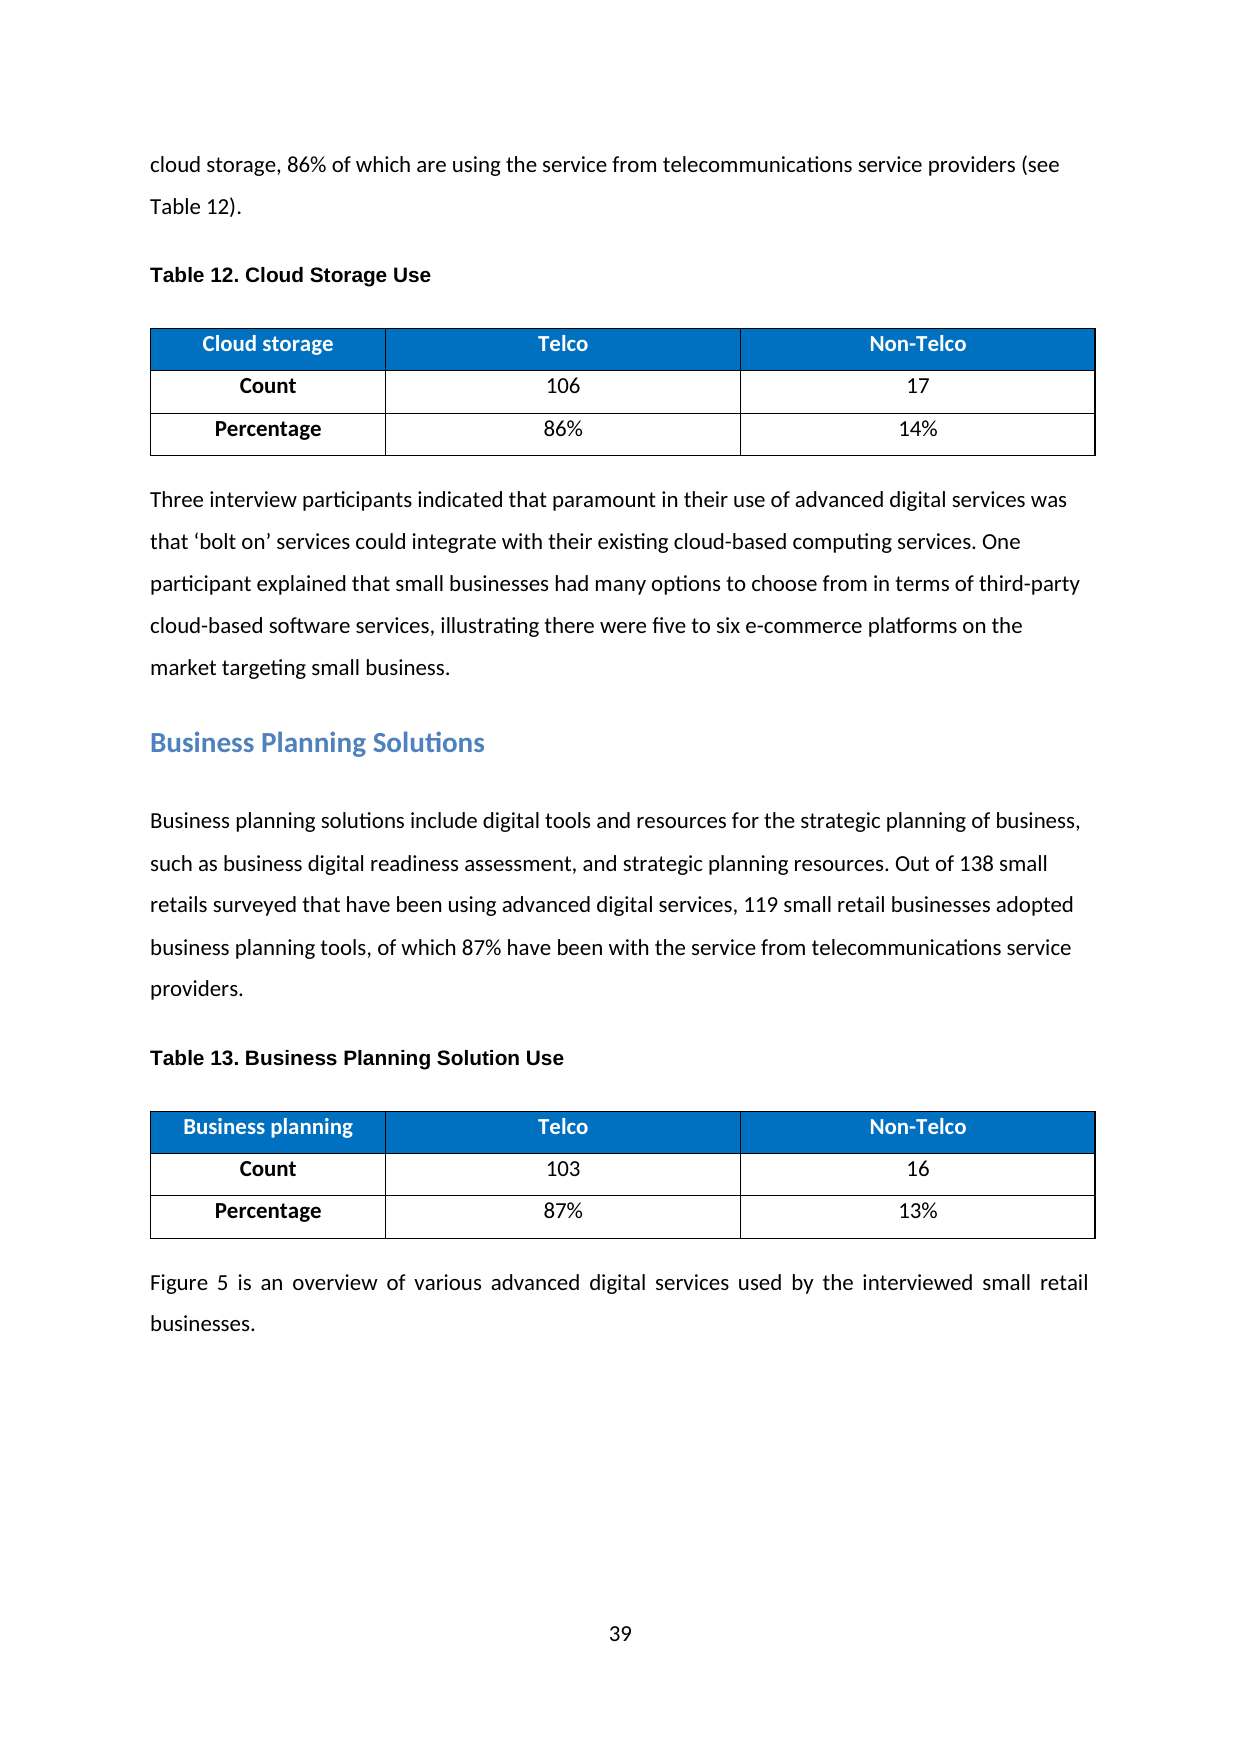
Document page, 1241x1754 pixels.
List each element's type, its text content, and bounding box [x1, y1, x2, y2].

table_cell 13% [741, 1196, 1094, 1237]
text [150, 150, 1090, 220]
table_cell Percentage [151, 414, 385, 455]
subtitle Business Planning Solutions [150, 724, 1090, 760]
table_header Telco [386, 329, 740, 370]
text Table 13. Business Planning Solution Use [150, 1046, 1090, 1070]
table_cell 16 [741, 1154, 1094, 1195]
table_cell 106 [386, 371, 740, 413]
table_cell 103 [386, 1154, 740, 1195]
table_header Telco [386, 1112, 740, 1153]
text Business planning solutions include digital tools and resources for the strategic planning of business, such as business digital readiness assessment, and strategic planning resources. Out of 138 small retails surveyed that have been using advanced digital services, 119 small retail businesses adopted business planning tools, of which 87% have been with the service from telecommunications service providers. [150, 807, 1090, 1003]
text Three interview participants indicated that paramount in their use of advanced digital services was that ‘bolt on’ services could integrate with their existing cloud-based computing services. One participant explained that small businesses had many options to choose from in terms of third-party cloud-based software services, illustrating there were five to six e-commerce platforms on the market targeting small business. [150, 485, 1090, 681]
table_cell 17 [741, 371, 1094, 413]
table_cell Count [151, 1154, 385, 1195]
table_cell 86% [386, 414, 740, 455]
table_header Cloud storage [151, 329, 385, 370]
table_cell 87% [386, 1196, 740, 1237]
table_cell 14% [741, 414, 1094, 455]
table_cell Percentage [151, 1196, 385, 1237]
text Table 12. Cloud Storage Use [150, 263, 1090, 287]
table_header Business planning [151, 1112, 385, 1153]
table_cell Count [151, 371, 385, 413]
table_header Non-Telco [741, 1112, 1094, 1153]
text Figure 5 is an overview of various advanced digital services used by the interviewed small retail businesses. [150, 1268, 1090, 1338]
table_header Non-Telco [741, 329, 1094, 370]
